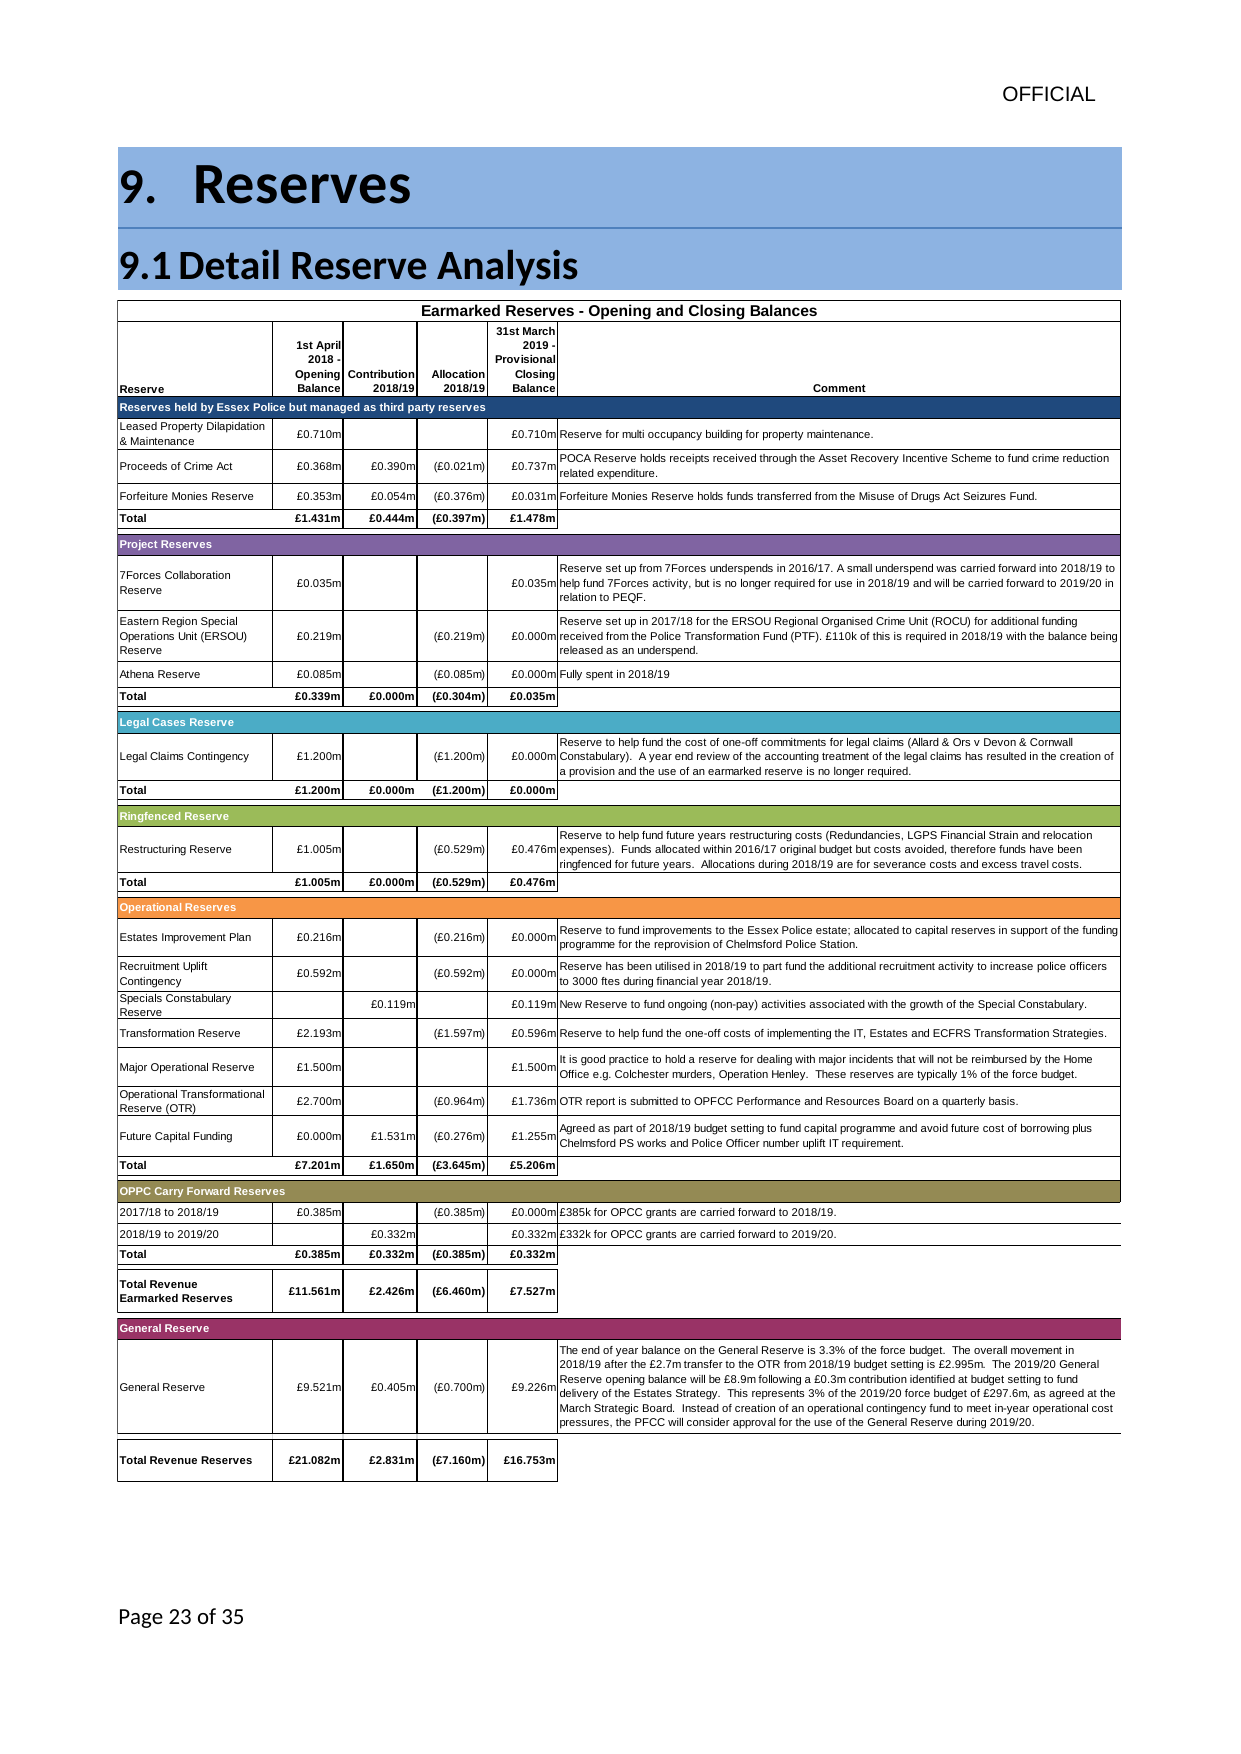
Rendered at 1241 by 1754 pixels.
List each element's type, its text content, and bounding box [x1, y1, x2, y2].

subtitle Detail Reserve Analysis [118, 258, 1122, 309]
subtitle Reserves [118, 147, 1122, 227]
